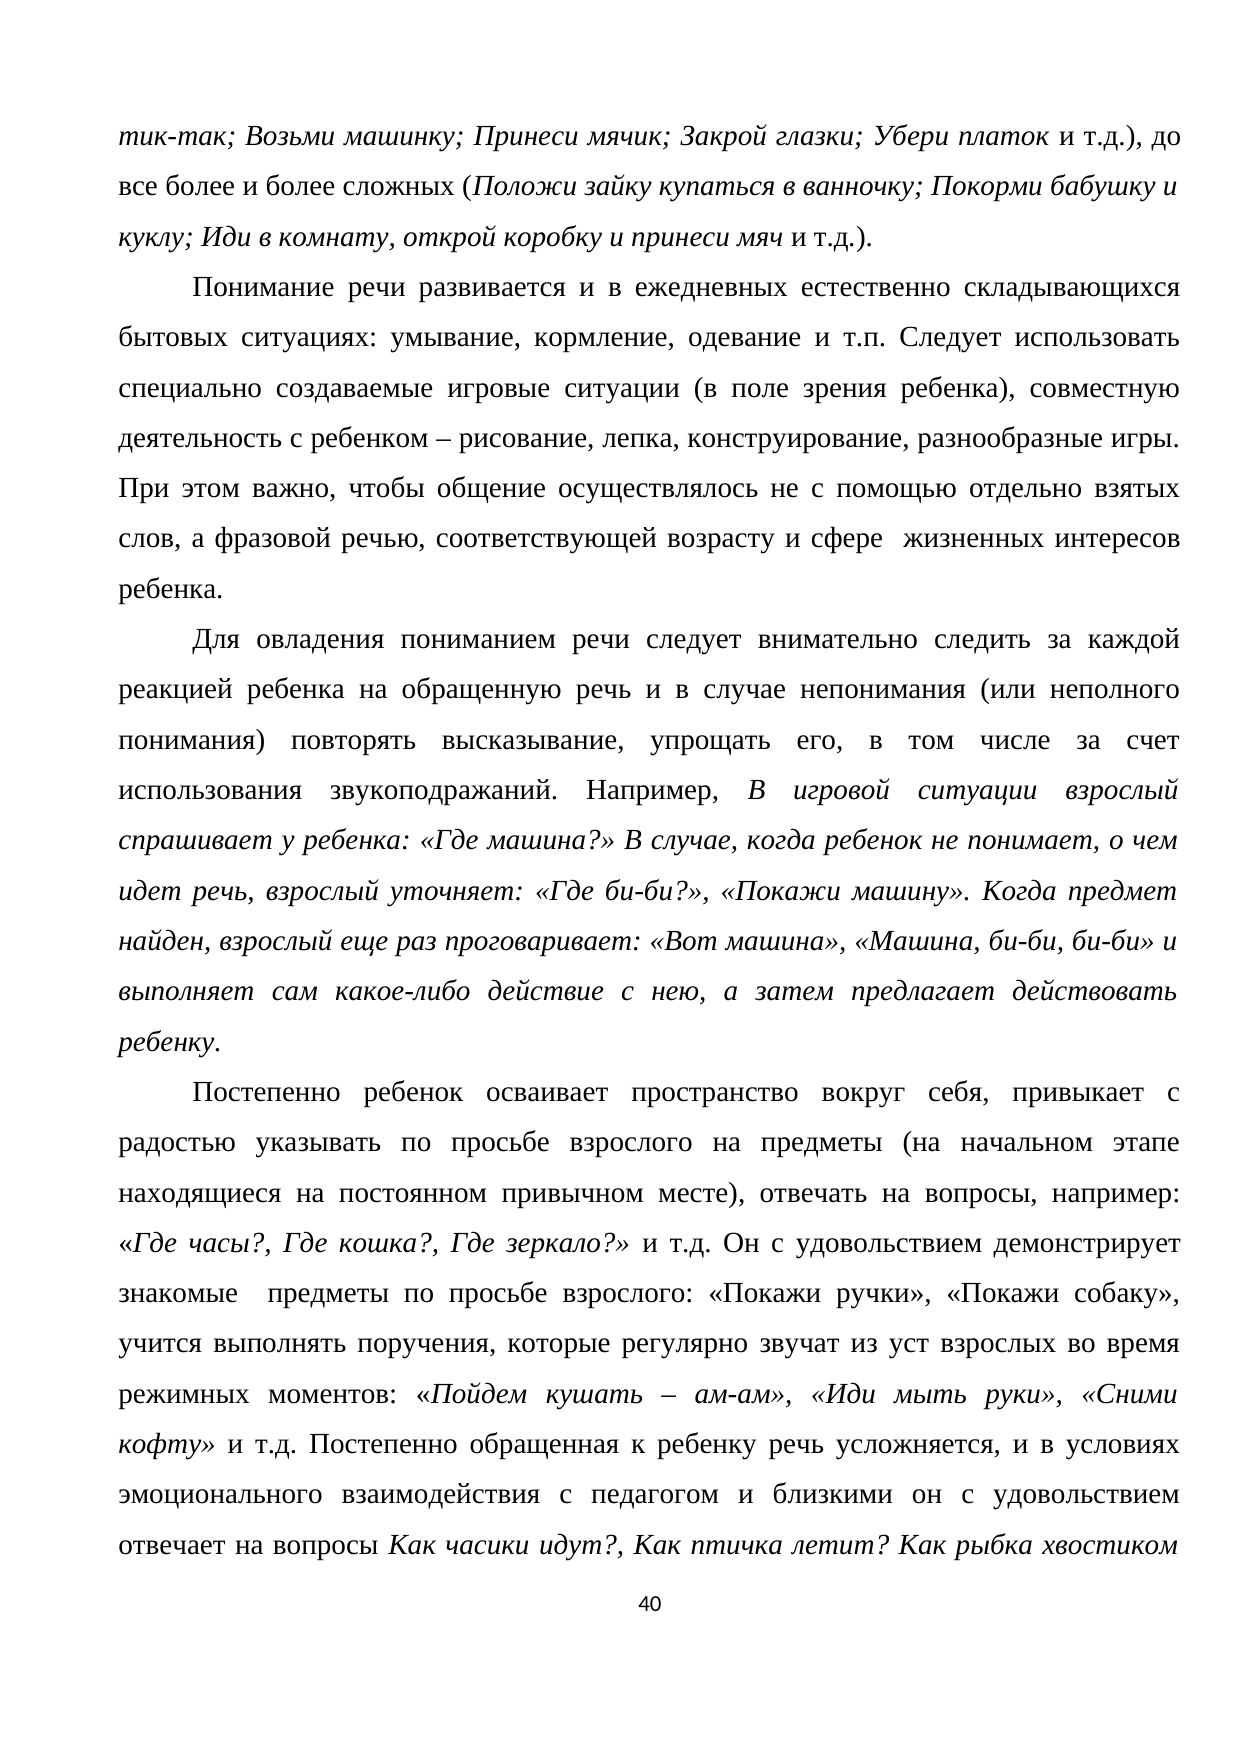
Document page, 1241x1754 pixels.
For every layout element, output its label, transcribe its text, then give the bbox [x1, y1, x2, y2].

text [118, 118, 1181, 252]
text Для овладения пониманием речи следует внимательно следить за каждой реакцией ребенка на обращенную речь и в случае непонимания (или неполного понимания) повторять высказывание, упрощать его, в том числе за счет использования звукоподражаний. Например, В игровой ситуации взрослый спрашивает у ребенка: «Где машина?» В случае, когда ребенок не понимает, о чем идет речь, взрослый уточняет: «Где би-би?», «Покажи машину». Когда предмет найден, взрослый еще раз проговаривает: «Вот машина», «Машина, би-би, би-би» и выполняет сам какое-либо действие с нею, а затем предлагает действовать ребенку. [118, 621, 1181, 1057]
text Понимание речи развивается и в ежедневных естественно складывающихся бытовых ситуациях: умывание, кормление, одевание и т.п. Следует использовать специально создаваемые игровые ситуации (в поле зрения ребенка), совместную деятельность с ребенком – рисование, лепка, конструирование, разнообразные игры. При этом важно, чтобы общение осуществлялось не с помощью отдельно взятых слов, а фразовой речью, соответствующей возрасту и сфере жизненных интересов ребенка. [118, 269, 1181, 604]
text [118, 1074, 1181, 1560]
